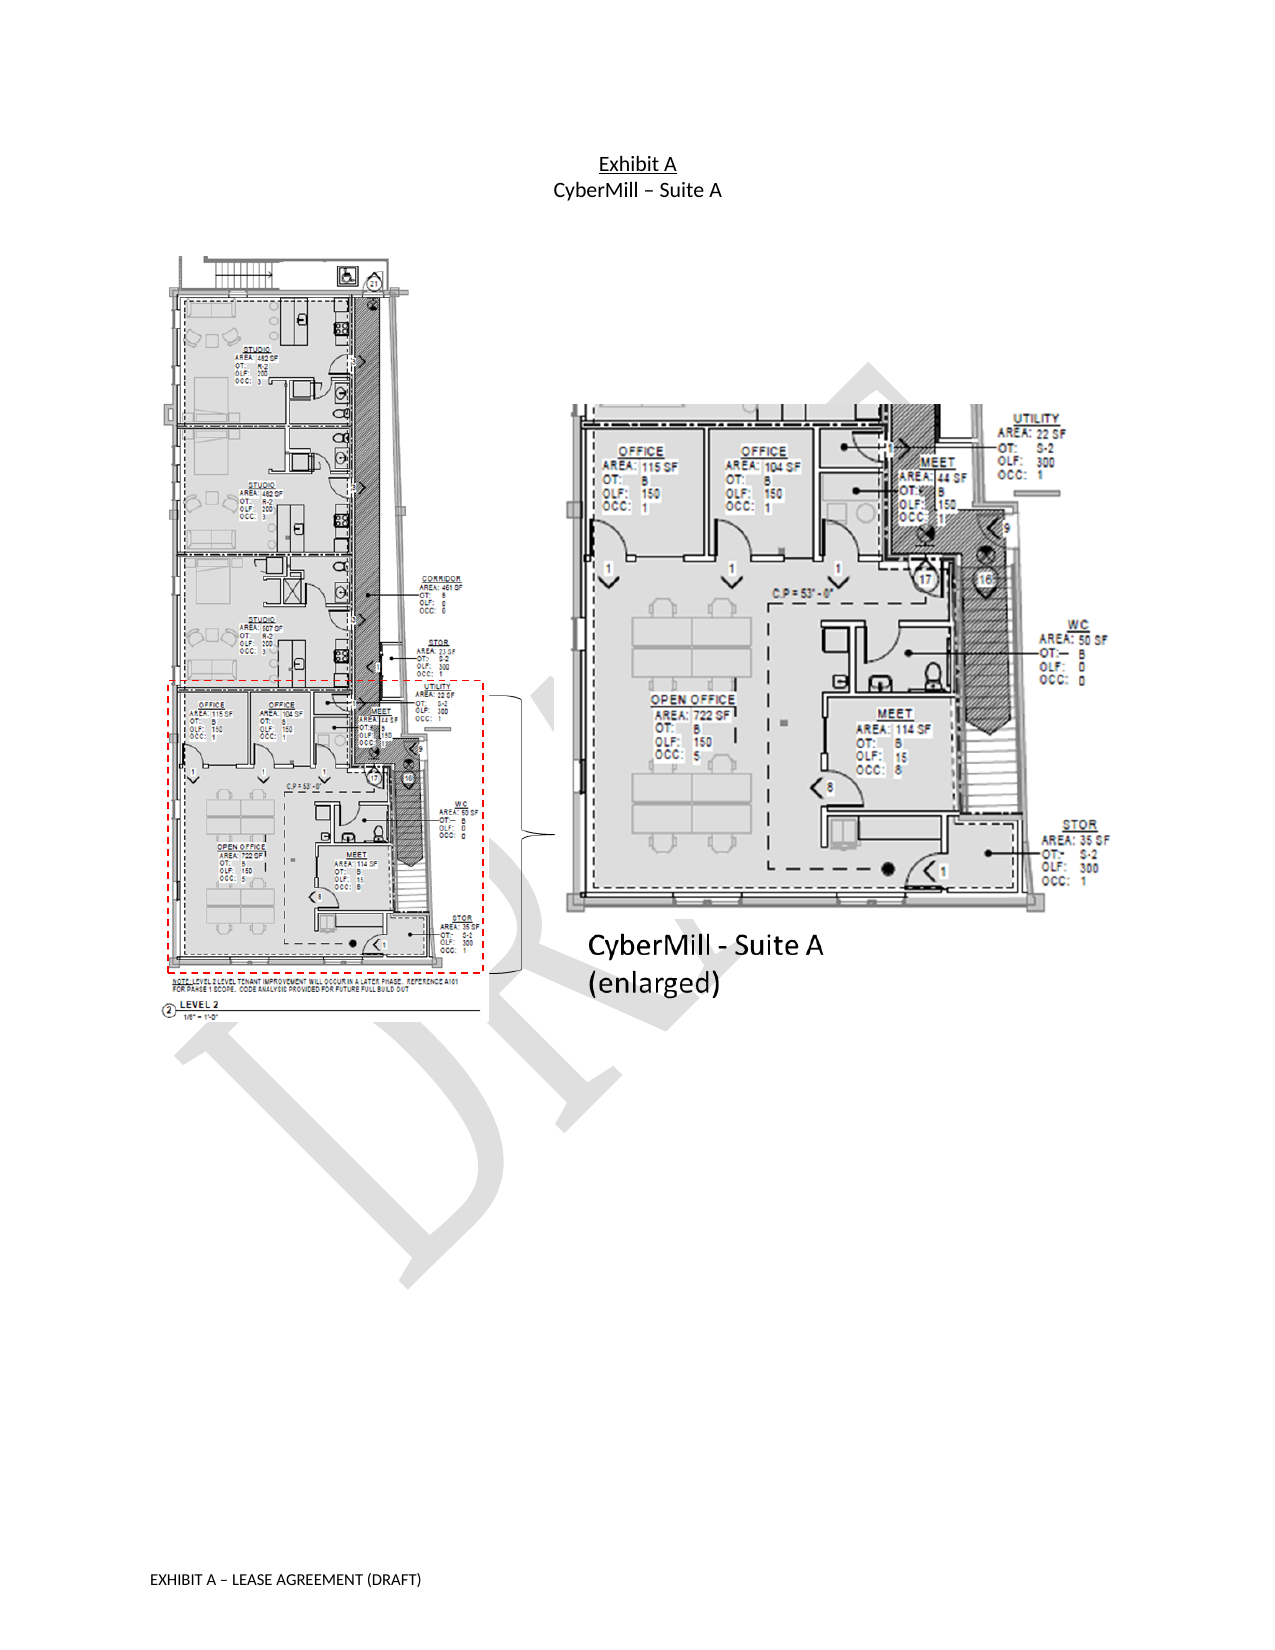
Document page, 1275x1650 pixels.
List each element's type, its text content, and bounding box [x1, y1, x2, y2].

text CyberMill – Suite A [150, 177, 1125, 203]
picture [150, 256, 1125, 1022]
text Exhibit A [150, 150, 1125, 177]
